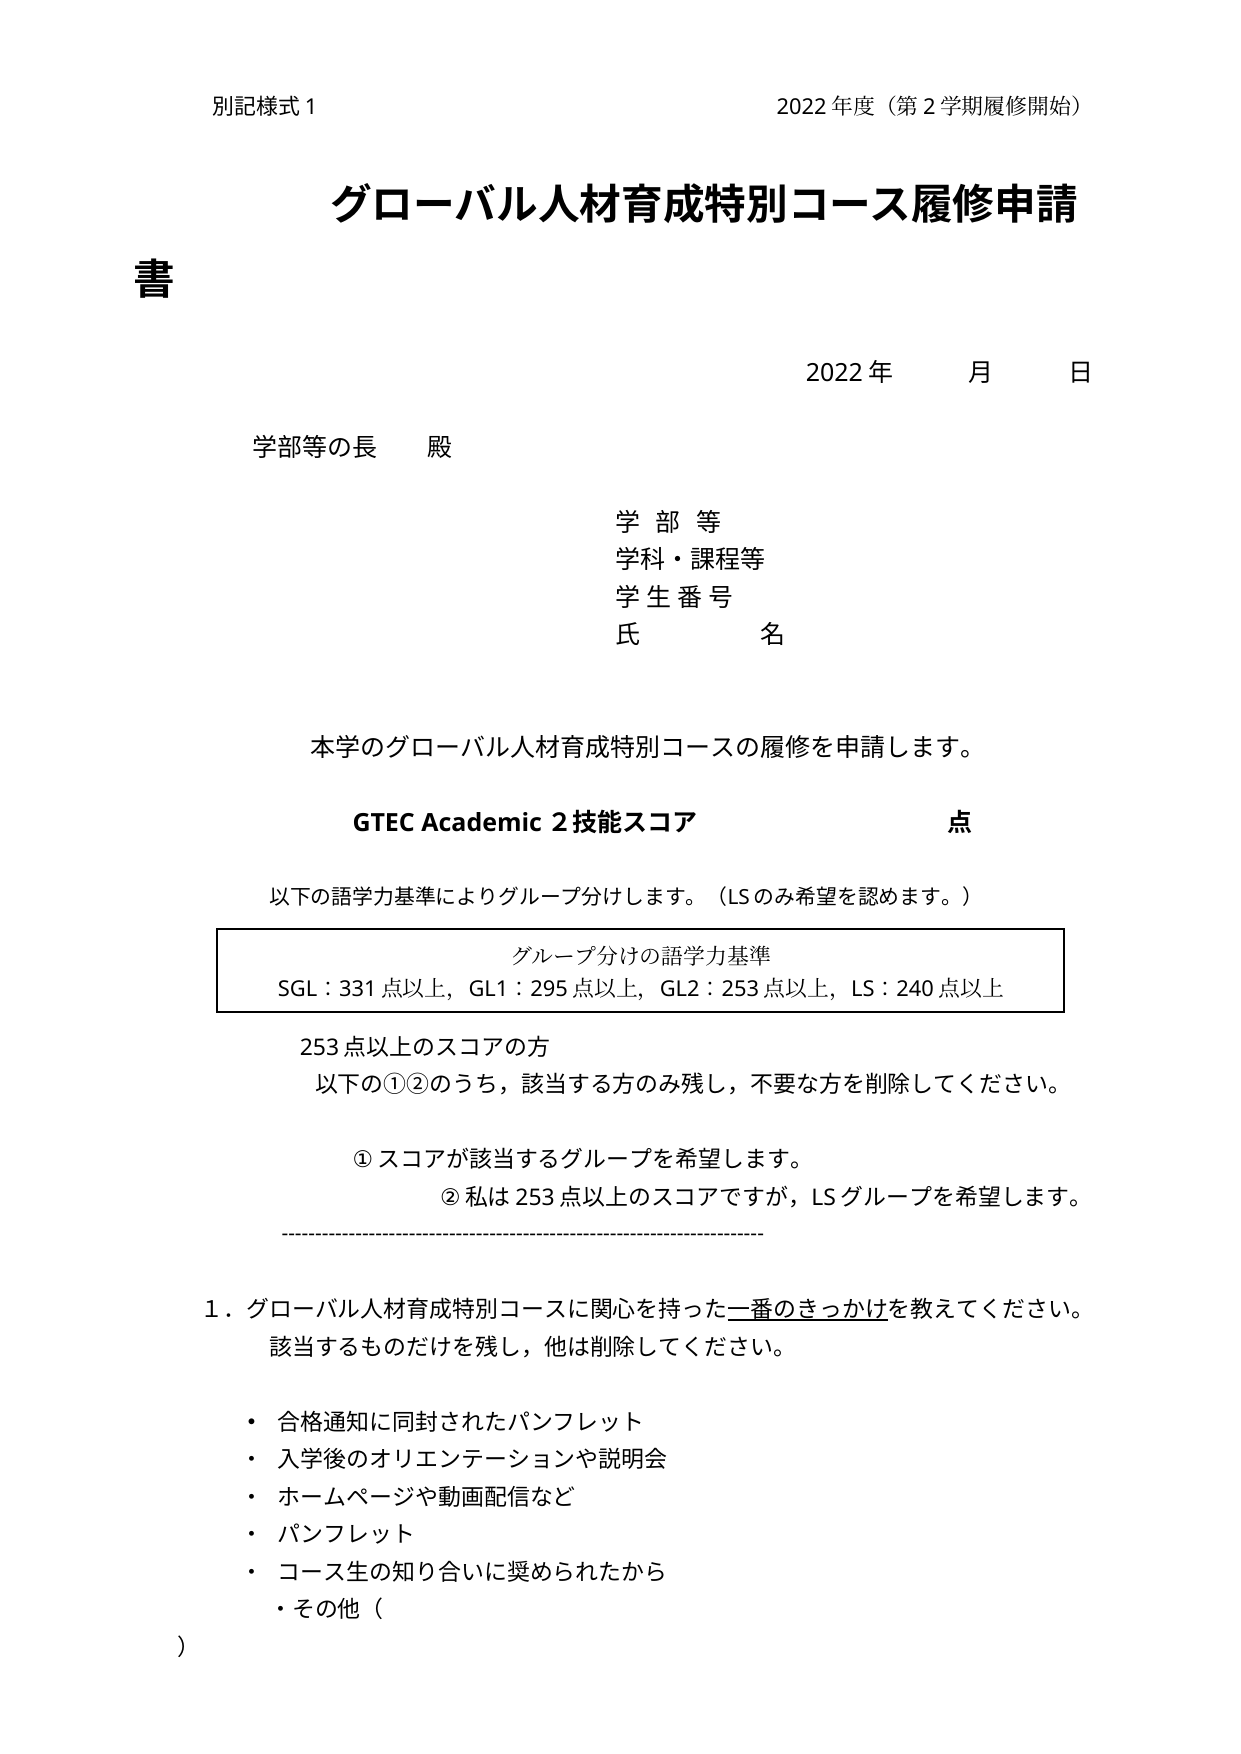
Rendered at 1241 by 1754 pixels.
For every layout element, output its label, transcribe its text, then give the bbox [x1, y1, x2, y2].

text １．グローバル人材育成特別コースに関心を持った一番のきっかけを教えてください。 [177, 1289, 1093, 1326]
text 学科・課程等 [473, 539, 1093, 576]
text ①スコアが該当するグループを希望します。 [177, 1139, 1093, 1176]
list 入学後のオリエンテーションや説明会 [240, 1439, 1093, 1476]
text 学部等 [473, 501, 1093, 539]
text 学生番号 [473, 576, 1093, 614]
text 以下の①②のうち，該当する方のみ残し，不要な方を削除してください。 [177, 1064, 1093, 1101]
list ホームページや動画配信など [240, 1476, 1093, 1514]
text 本学のグローバル人材育成特別コースの履修を申請します。 [177, 726, 1093, 764]
text ②私は253点以上のスコアですが，LSグループを希望します。 [177, 1176, 1093, 1214]
text 学部等の長 殿 [177, 426, 1093, 464]
text 氏 名 [473, 614, 1093, 651]
text 253点以上のスコアの方 [177, 1026, 1093, 1064]
list コース生の知り合いに奨められたから [240, 1551, 1093, 1589]
text グローバル人材育成特別コース履修申請書 [133, 164, 1108, 314]
list 合格通知に同封されたパンフレット [240, 1401, 1093, 1439]
list パンフレット [240, 1514, 1093, 1551]
text GTEC Academic２技能スコア 点 [177, 801, 1093, 839]
text ・その他（ ） [177, 1589, 1093, 1664]
text ------------------------------------------------------------------------ [177, 1214, 1093, 1251]
text 2022年 月 日 [177, 351, 1093, 389]
text 以下の語学力基準によりグループ分けします。（LSのみ希望を認めます。） [177, 876, 1093, 914]
text 該当するものだけを残し，他は削除してください。 [177, 1326, 1093, 1364]
